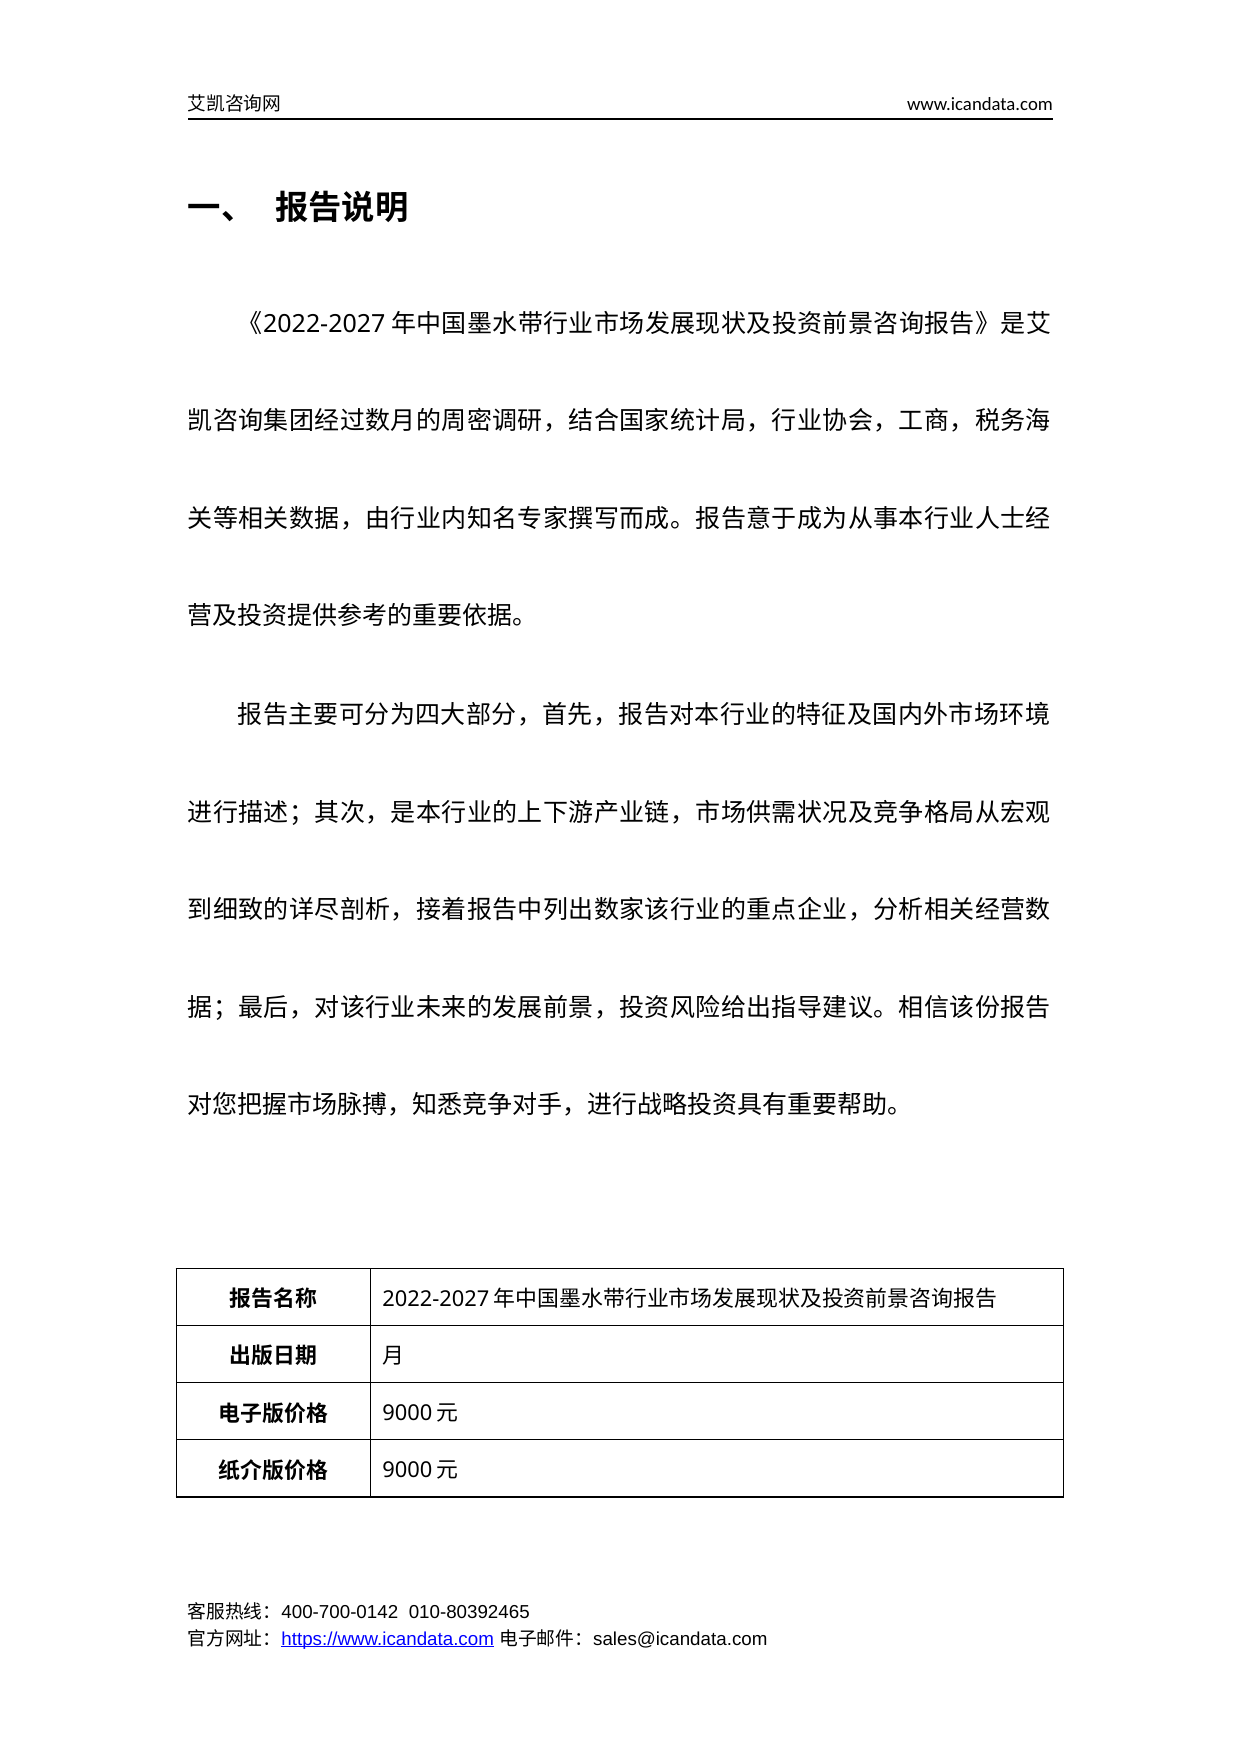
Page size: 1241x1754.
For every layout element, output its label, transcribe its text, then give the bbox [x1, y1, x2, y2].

subtitle 报告说明 [187, 172, 1053, 237]
table_cell 纸介版价格 [177, 1440, 370, 1496]
table_header 报告名称 [177, 1269, 370, 1325]
text 报告主要可分为四大部分，首先，报告对本行业的特征及国内外市场环境进行描述；其次，是本行业的上下游产业链，市场供需状况及竞争格局从宏观到细致的详尽剖析，接着报告中列出数家该行业的重点企业，分析相关经营数据；最后，对该行业未来的发展前景，投资风险给出指导建议。相信该份报告对您把握市场脉搏，知悉竞争对手，进行战略投资具有重要帮助。 [187, 681, 1053, 1136]
table_cell 出版日期 [177, 1326, 370, 1382]
table_cell 月 [371, 1326, 1063, 1382]
table_cell 电子版价格 [177, 1383, 370, 1439]
text 《2022-2027年中国墨水带行业市场发展现状及投资前景咨询报告》是艾凯咨询集团经过数月的周密调研，结合国家统计局，行业协会，工商，税务海关等相关数据，由行业内知名专家撰写而成。报告意于成为从事本行业人士经营及投资提供参考的重要依据。 [187, 289, 1053, 646]
table_header 2022-2027年中国墨水带行业市场发展现状及投资前景咨询报告 [371, 1269, 1063, 1325]
table_cell 9000元 [371, 1440, 1063, 1496]
table_cell 9000元 [371, 1383, 1063, 1439]
